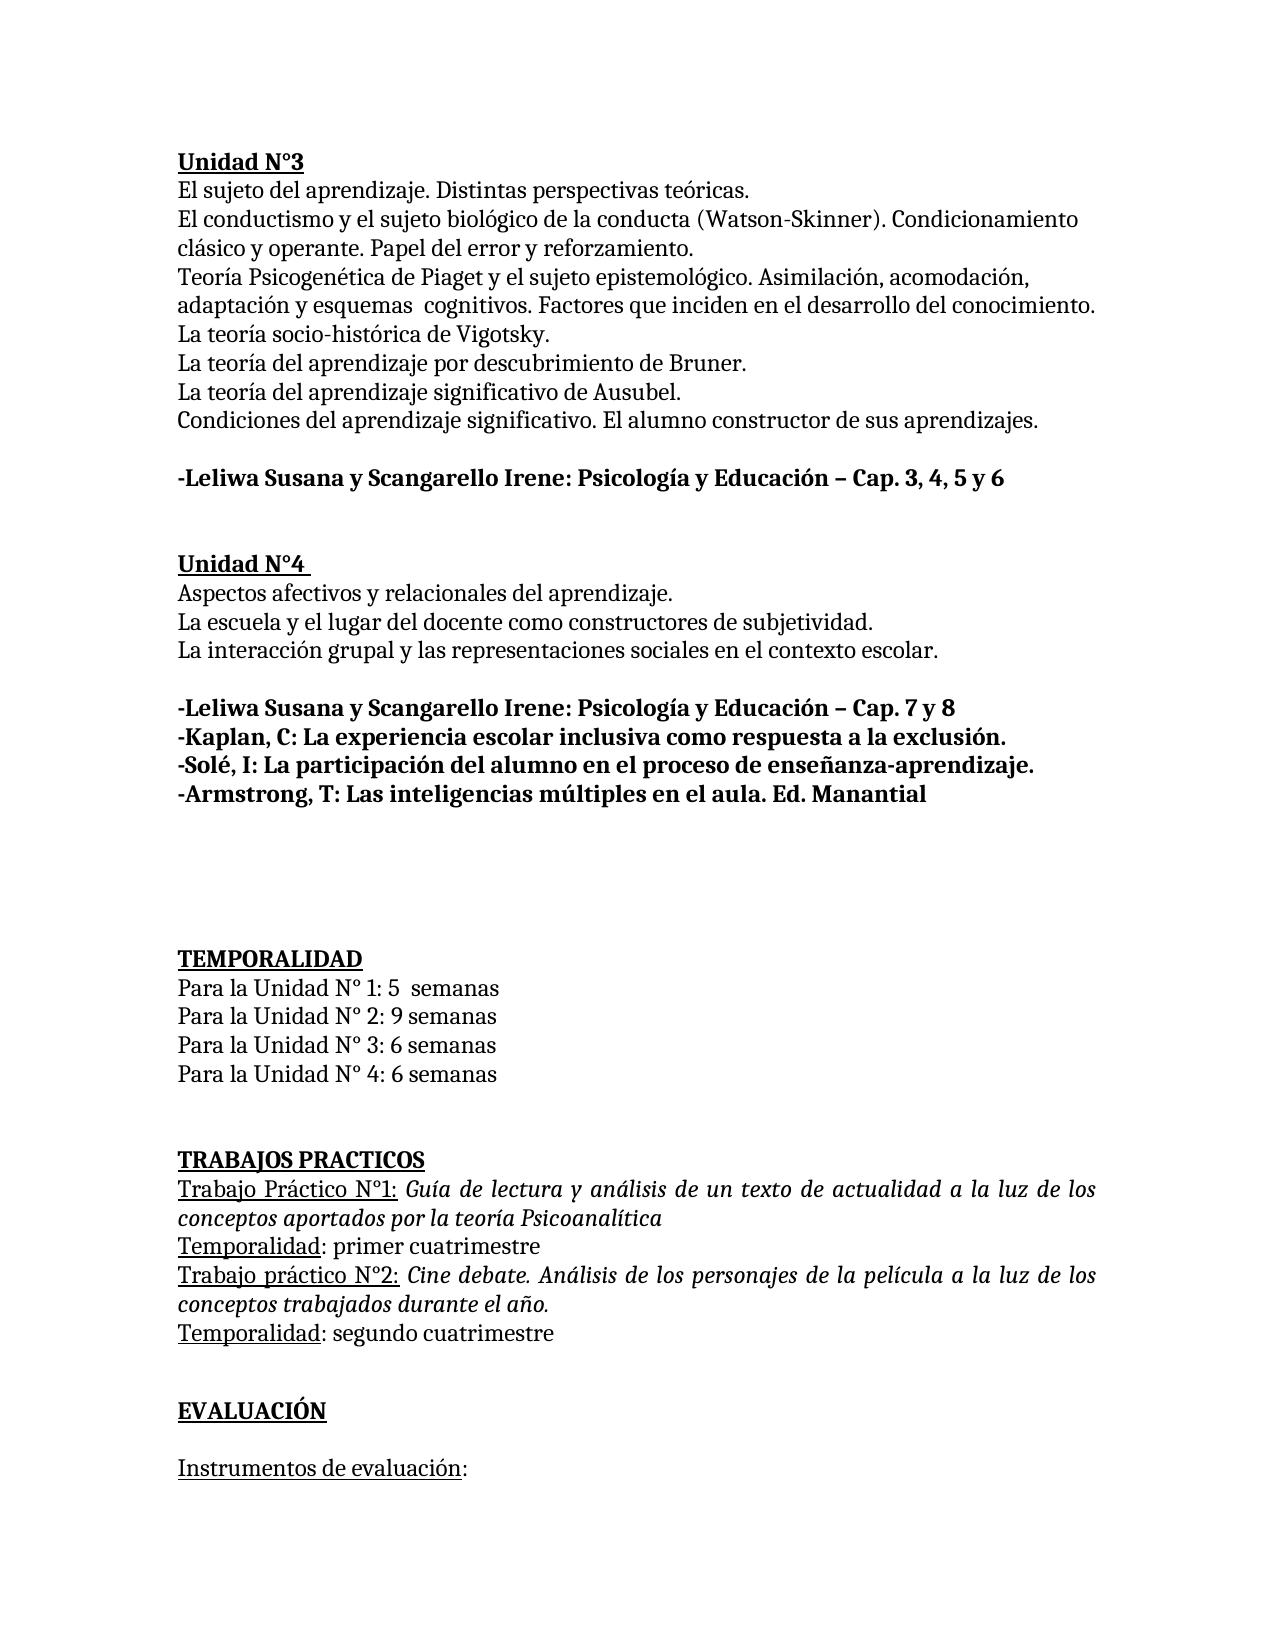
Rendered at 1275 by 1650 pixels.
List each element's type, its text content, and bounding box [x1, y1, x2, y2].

text Para la Unidad N° 2: 9 semanas [177, 1002, 1098, 1031]
text Aspectos afectivos y relacionales del aprendizaje. [177, 579, 1098, 608]
subtitle EVALUACIÓN [177, 1397, 1098, 1426]
text TEMPORALIDAD [177, 945, 1098, 973]
text Unidad N°4 [177, 550, 1098, 579]
text El conductismo y el sujeto biológico de la conducta (Watson-Skinner). Condicionamiento clásico y operante. Papel del error y reforzamiento. [177, 205, 1098, 263]
text Instrumentos de evaluación: [177, 1454, 1098, 1483]
text La teoría del aprendizaje por descubrimiento de Bruner. [177, 349, 1098, 378]
text -Leliwa Susana y Scangarello Irene: Psicología y Educación – Cap. 3, 4, 5 y 6 [177, 464, 1098, 493]
text Para la Unidad N° 1: 5 semanas [177, 973, 1098, 1002]
text La teoría del aprendizaje significativo de Ausubel. [177, 378, 1098, 406]
text Trabajo Práctico N°1: Guía de lectura y análisis de un texto de actualidad a la luz de los conceptos aportados por la teoría Psicoanalítica [177, 1175, 1098, 1232]
text Condiciones del aprendizaje significativo. El alumno constructor de sus aprendizajes. [177, 406, 1098, 435]
text Temporalidad: primer cuatrimestre [177, 1232, 1098, 1261]
text Para la Unidad N° 3: 6 semanas [177, 1031, 1098, 1060]
text El sujeto del aprendizaje. Distintas perspectivas teóricas. [177, 176, 1098, 205]
text La interacción grupal y las representaciones sociales en el contexto escolar. [177, 636, 1098, 665]
text -Kaplan, C: La experiencia escolar inclusiva como respuesta a la exclusión. [177, 723, 1098, 751]
text -Armstrong, T: Las inteligencias múltiples en el aula. Ed. Manantial [177, 780, 1098, 809]
text La teoría socio-histórica de Vigotsky. [177, 320, 1098, 349]
text Unidad N°3 [177, 148, 1098, 176]
text Teoría Psicogenética de Piaget y el sujeto epistemológico. Asimilación, acomodación, adaptación y esquemas cognitivos. Factores que inciden en el desarrollo del conocimiento. [177, 263, 1098, 320]
text TRABAJOS PRACTICOS [177, 1146, 1098, 1175]
text La escuela y el lugar del docente como constructores de subjetividad. [177, 608, 1098, 636]
text Temporalidad: segundo cuatrimestre [177, 1318, 1098, 1347]
text -Solé, I: La participación del alumno en el proceso de enseñanza-aprendizaje. [177, 751, 1098, 780]
text Trabajo práctico N°2: Cine debate. Análisis de los personajes de la película a la luz de los conceptos trabajados durante el año. [177, 1261, 1098, 1318]
text -Leliwa Susana y Scangarello Irene: Psicología y Educación – Cap. 7 y 8 [177, 694, 1098, 723]
text Para la Unidad N° 4: 6 semanas [177, 1060, 1098, 1088]
